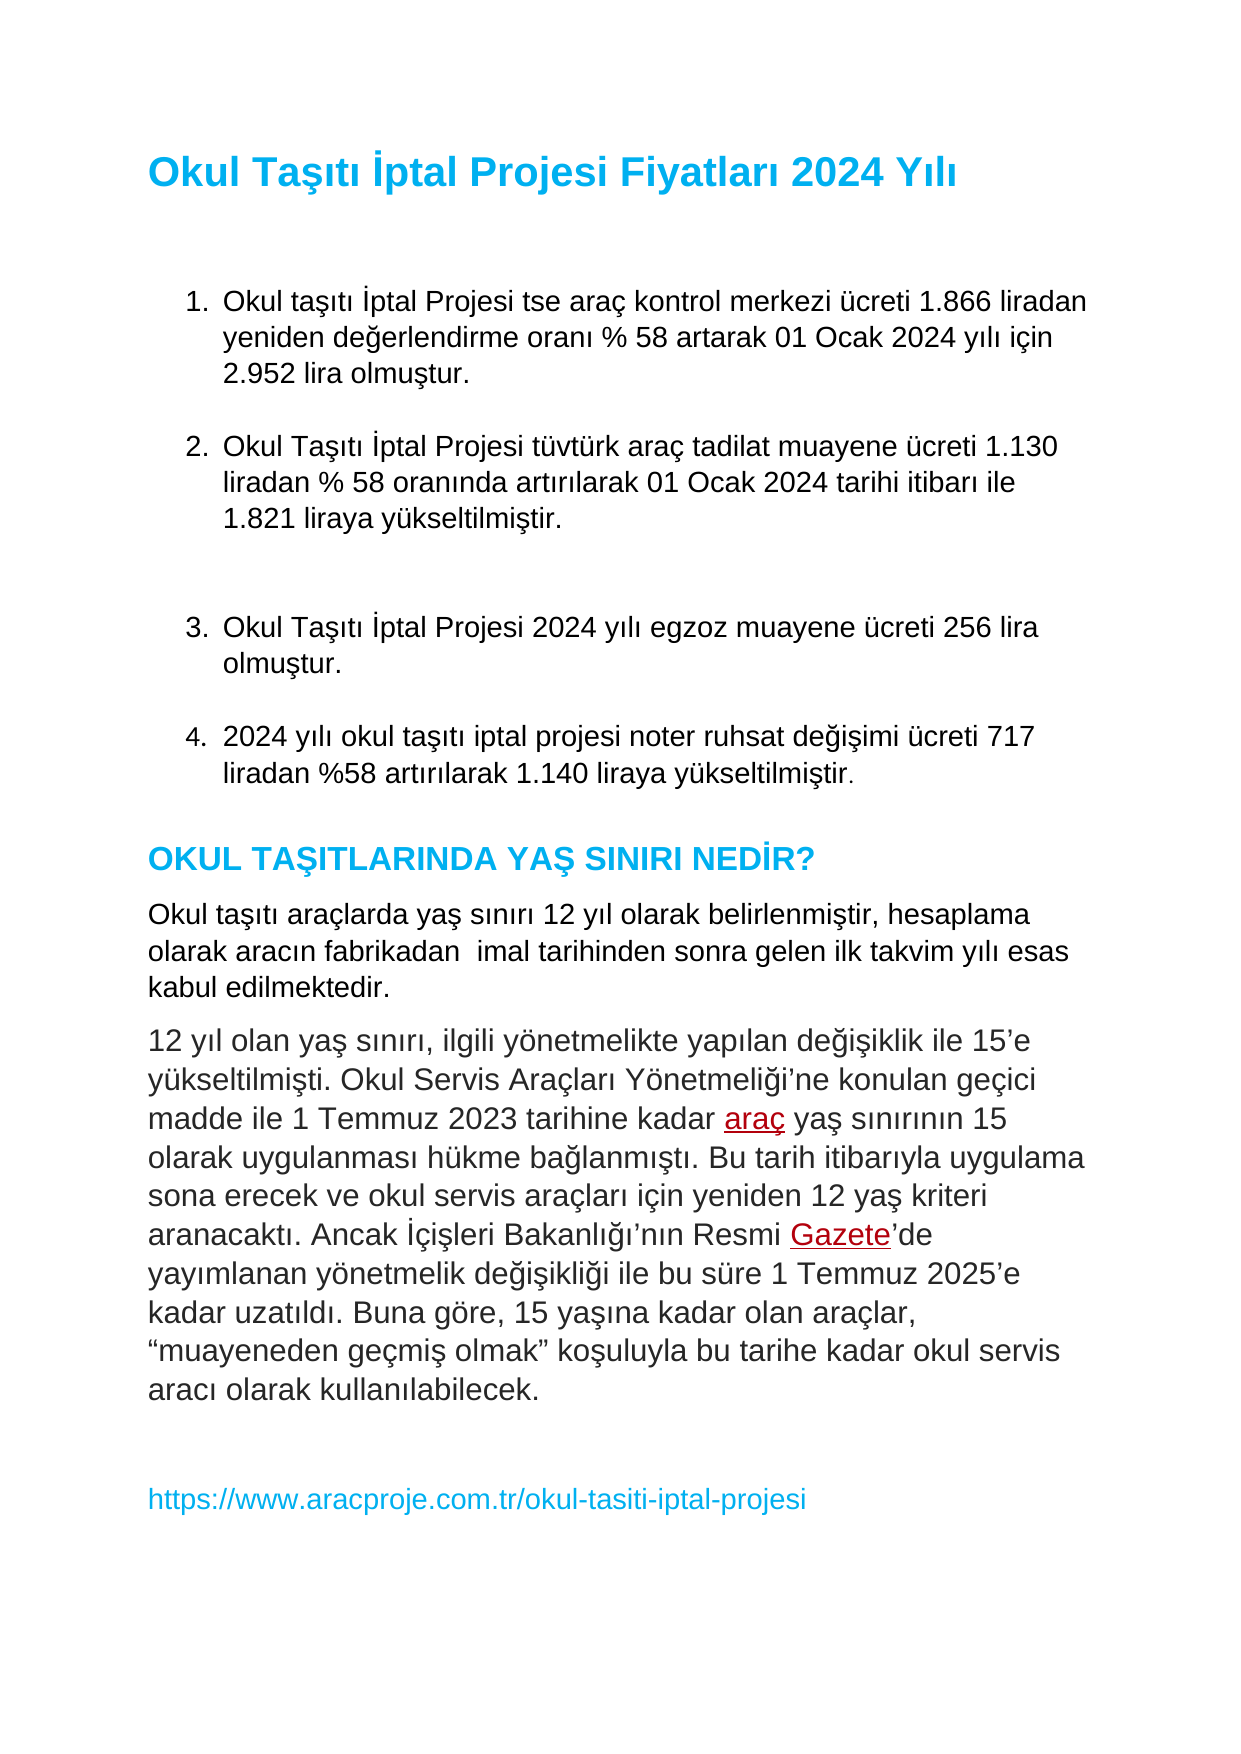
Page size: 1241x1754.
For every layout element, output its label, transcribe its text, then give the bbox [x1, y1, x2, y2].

text Okul Taşıtı İptal Projesi Fiyatları 2024 Yılı [148, 148, 1093, 196]
list Okul taşıtı İptal Projesi tse araç kontrol merkezi ücreti 1.866 liradan yeniden değerlendirme oranı % 58 artarak 01 Ocak 2024 yılı için 2.952 lira olmuştur. [185, 284, 1093, 390]
list Okul Taşıtı İptal Projesi tüvtürk araç tadilat muayene ücreti 1.130 liradan % 58 oranında artırılarak 01 Ocak 2024 tarihi itibarı ile 1.821 liraya yükseltilmiştir. [185, 429, 1093, 535]
text OKUL TAŞITLARINDA YAŞ SINIRI NEDİR? [148, 839, 1093, 878]
list Okul Taşıtı İptal Projesi 2024 yılı egzoz muayene ücreti 256 lira olmuştur. [185, 609, 1093, 679]
list 2024 yılı okul taşıtı iptal projesi noter ruhsat değişimi ücreti 717 liradan %58 artırılarak 1.140 liraya yükseltilmiştir. [185, 718, 1093, 790]
text 12 yıl olan yaş sınırı, ilgili yönetmelikte yapılan değişiklik ile 15’e yükseltilmişti. Okul Servis Araçları Yönetmeliği’ne konulan geçici madde ile 1 Temmuz 2023 tarihine kadar araç yaş sınırının 15 olarak uygulanması hükme bağlanmıştı. Bu tarih itibarıyla uygulama sona erecek ve okul servis araçları için yeniden 12 yaş kriteri aranacaktı. Ancak İçişleri Bakanlığı’nın Resmi Gazete’de yayımlanan yönetmelik değişikliği ile bu süre 1 Temmuz 2025’e kadar uzatıldı. Buna göre, 15 yaşına kadar olan araçlar, “muayeneden geçmiş olmak” koşuluyla bu tarihe kadar okul servis aracı olarak kullanılabilecek. [148, 1022, 1093, 1407]
text https://www.aracproje.com.tr/okul-tasiti-iptal-projesi [148, 1482, 1093, 1516]
text Okul taşıtı araçlarda yaş sınırı 12 yıl olarak belirlenmiştir, hesaplama olarak aracın fabrikadan imal tarihinden sonra gelen ilk takvim yılı esas kabul edilmektedir. [148, 897, 1093, 1003]
